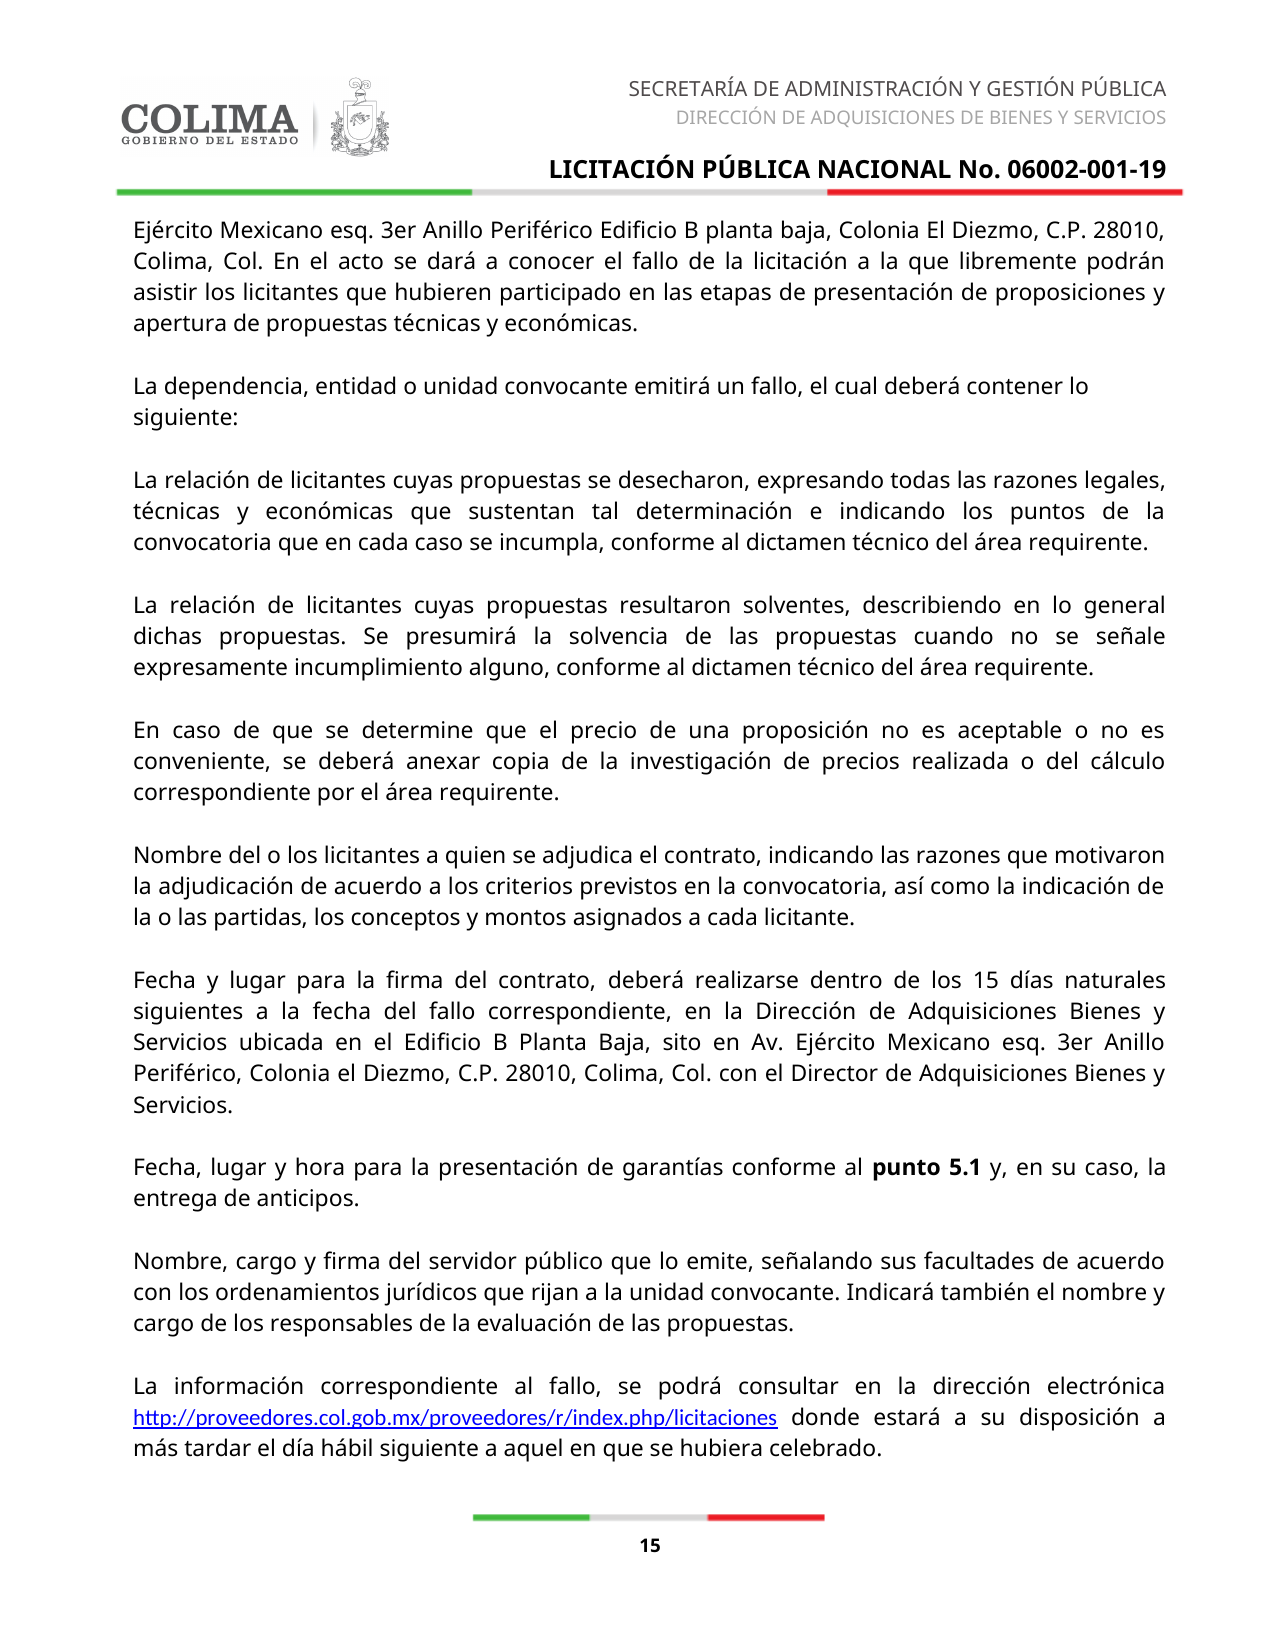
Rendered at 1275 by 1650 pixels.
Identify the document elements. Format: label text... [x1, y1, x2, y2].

text La relación de licitantes cuyas propuestas resultaron solventes, describiendo en lo general dichas propuestas. Se presumirá la solvencia de las propuestas cuando no se señale expresamente incumplimiento alguno, conforme al dictamen técnico del área requirente. [133, 588, 1167, 682]
text Fecha y lugar para la firma del contrato, deberá realizarse dentro de los 15 días naturales siguientes a la fecha del fallo correspondiente, en la Dirección de Adquisiciones Bienes y Servicios ubicada en el Edificio B Planta Baja, sito en Av. Ejército Mexicano esq. 3er Anillo Periférico, Colonia el Diezmo, C.P. 28010, Colima, Col. con el Director de Adquisiciones Bienes y Servicios. [133, 963, 1167, 1120]
picture [120, 76, 389, 157]
text La información correspondiente al fallo, se podrá consultar en la dirección electrónica http://proveedores.col.gob.mx/proveedores/r/index.php/licitaciones donde estará a su disposición a más tardar el día hábil siguiente a aquel en que se hubiera celebrado. [133, 1370, 1167, 1463]
text La relación de licitantes cuyas propuestas se desecharon, expresando todas las razones legales, técnicas y económicas que sustentan tal determinación e indicando los puntos de la convocatoria que en cada caso se incumpla, conforme al dictamen técnico del área requirente. [133, 463, 1167, 557]
picture [472, 1503, 828, 1528]
text Nombre, cargo y firma del servidor público que lo emite, señalando sus facultades de acuerdo con los ordenamientos jurídicos que rijan a la unidad convocante. Indicará también el nombre y cargo de los responsables de la evaluación de las propuestas. [133, 1245, 1167, 1338]
text Nombre del o los licitantes a quien se adjudica el contrato, indicando las razones que motivaron la adjudicación de acuerdo a los criterios previstos en la convocatoria, así como la indicación de la o las partidas, los conceptos y montos asignados a cada licitante. [133, 838, 1167, 932]
picture [111, 183, 1189, 204]
text Fecha, lugar y hora para la presentación de garantías conforme al punto 5.1 y, en su caso, la entrega de anticipos. [133, 1151, 1167, 1213]
text La dependencia, entidad o unidad convocante emitirá un fallo, el cual deberá contener lo siguiente: [133, 370, 1167, 432]
text En caso de que se determine que el precio de una proposición no es aceptable o no es conveniente, se deberá anexar copia de la investigación de precios realizada o del cálculo correspondiente por el área requirente. [133, 713, 1167, 807]
